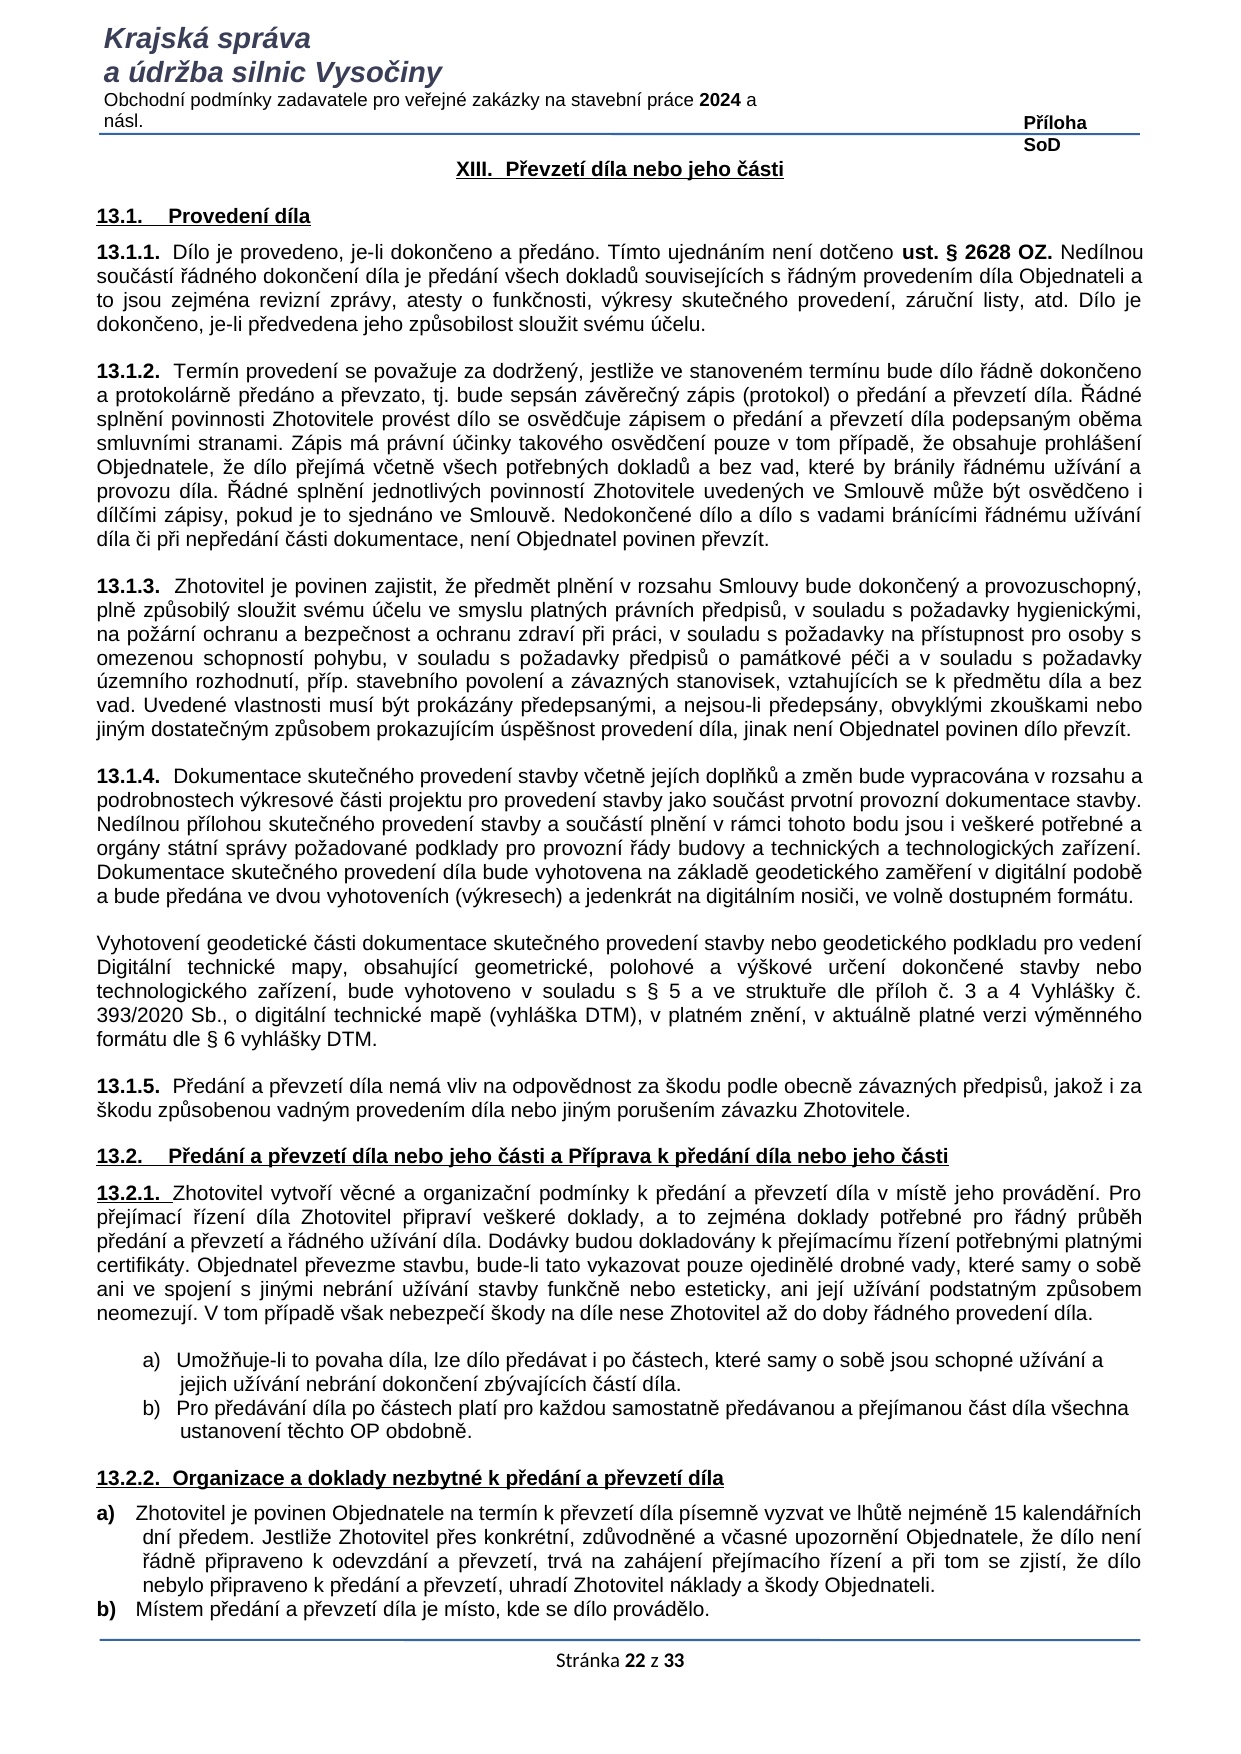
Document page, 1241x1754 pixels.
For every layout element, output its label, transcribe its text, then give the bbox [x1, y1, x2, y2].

list Dílo je provedeno, je-li dokončeno a předáno. Tímto ujednáním není dotčeno ust. § 2628 OZ. Nedílnou součástí řádného dokončení díla je předání všech dokladů souvisejících s řádným provedením díla Objednateli a to jsou zejména revizní zprávy, atesty o funkčnosti, výkresy skutečného provedení, záruční listy, atd. Dílo je dokončeno, je-li předvedena jeho způsobilost sloužit svému účelu. [96, 240, 1143, 336]
list Převzetí díla nebo jeho části [96, 157, 1143, 181]
list Provedení díla [96, 204, 1143, 228]
list Předání a převzetí díla nebo jeho části a Příprava k předání díla nebo jeho části [96, 1144, 1143, 1168]
list Zhotovitel je povinen Objednatele na termín k převzetí díla písemně vyzvat ve lhůtě nejméně 15 kalendářních dní předem. Jestliže Zhotovitel přes konkrétní, zdůvodněné a včasné upozornění Objednatele, že dílo není řádně připraveno k odevzdání a převzetí, trvá na zahájení přejímacího řízení a při tom se zjistí, že dílo nebylo připraveno k předání a převzetí, uhradí Zhotovitel náklady a škody Objednateli. [96, 1501, 1143, 1596]
list Pro předávání díla po částech platí pro každou samostatně předávanou a přejímanou část díla všechna ustanovení těchto OP obdobně. [142, 1395, 1143, 1443]
list Místem předání a převzetí díla je místo, kde se dílo provádělo. [96, 1596, 1143, 1620]
list Zhotovitel je povinen zajistit, že předmět plnění v rozsahu Smlouvy bude dokončený a provozuschopný, plně způsobilý sloužit svému účelu ve smyslu platných právních předpisů, v souladu s požadavky hygienickými, na požární ochranu a bezpečnost a ochranu zdraví při práci, v souladu s požadavky na přístupnost pro osoby s omezenou schopností pohybu, v souladu s požadavky předpisů o památkové péči a v souladu s požadavky územního rozhodnutí, příp. stavebního povolení a závazných stanovisek, vztahujících se k předmětu díla a bez vad. Uvedené vlastnosti musí být prokázány předepsanými, a nejsou-li předepsány, obvyklými zkouškami nebo jiným dostatečným způsobem prokazujícím úspěšnost provedení díla, jinak není Objednatel povinen dílo převzít. [96, 573, 1143, 741]
list Zhotovitel vytvoří věcné a organizační podmínky k předání a převzetí díla v místě jeho provádění. Pro přejímací řízení díla Zhotovitel připraví veškeré doklady, a to zejména doklady potřebné pro řádný průběh předání a převzetí a řádného užívání díla. Dodávky budou dokladovány k přejímacímu řízení potřebnými platnými certifikáty. Objednatel převezme stavbu, bude-li tato vykazovat pouze ojedinělé drobné vady, které samy o sobě ani ve spojení s jinými nebrání užívání stavby funkčně nebo esteticky, ani její užívání podstatným způsobem neomezují. V tom případě však nebezpečí škody na díle nese Zhotovitel až do doby řádného provedení díla. [96, 1181, 1143, 1324]
text Vyhotovení geodetické části dokumentace skutečného provedení stavby nebo geodetického podkladu pro vedení Digitální technické mapy, obsahující geometrické, polohové a výškové určení dokončené stavby nebo technologického zařízení, bude vyhotoveno v souladu s § 5 a ve struktuře dle příloh č. 3 a 4 Vyhlášky č. 393/2020 Sb., o digitální technické mapě (vyhláška DTM), v platném znění, v aktuálně platné verzi výměnného formátu dle § 6 vyhlášky DTM. [96, 931, 1143, 1051]
list Předání a převzetí díla nemá vliv na odpovědnost za škodu podle obecně závazných předpisů, jakož i za škodu způsobenou vadným provedením díla nebo jiným porušením závazku Zhotovitele. [96, 1073, 1143, 1121]
list Termín provedení se považuje za dodržený, jestliže ve stanoveném termínu bude dílo řádně dokončeno a protokolárně předáno a převzato, tj. bude sepsán závěrečný zápis (protokol) o předání a převzetí díla. Řádné splnění povinnosti Zhotovitele provést dílo se osvědčuje zápisem o předání a převzetí díla podepsaným oběma smluvními stranami. Zápis má právní účinky takového osvědčení pouze v tom případě, že obsahuje prohlášení Objednatele, že dílo přejímá včetně všech potřebných dokladů a bez vad, které by bránily řádnému užívání a provozu díla. Řádné splnění jednotlivých povinností Zhotovitele uvedených ve Smlouvě může být osvědčeno i dílčími zápisy, pokud je to sjednáno ve Smlouvě. Nedokončené dílo a dílo s vadami bránícími řádnému užívání díla či při nepředání části dokumentace, není Objednatel povinen převzít. [96, 359, 1143, 551]
list Dokumentace skutečného provedení stavby včetně jejích doplňků a změn bude vypracována v rozsahu a podrobnostech výkresové části projektu pro provedení stavby jako součást prvotní provozní dokumentace stavby. Nedílnou přílohou skutečného provedení stavby a součástí plnění v rámci tohoto bodu jsou i veškeré potřebné a orgány státní správy požadované podklady pro provozní řády budovy a technických a technologických zařízení. Dokumentace skutečného provedení díla bude vyhotovena na základě geodetického zaměření v digitální podobě a bude předána ve dvou vyhotoveních (výkresech) a jedenkrát na digitálním nosiči, ve volně dostupném formátu. [96, 764, 1143, 908]
list Organizace a doklady nezbytné k předání a převzetí díla [96, 1466, 1143, 1490]
list Umožňuje-li to povaha díla, lze dílo předávat i po částech, které samy o sobě jsou schopné užívání a jejich užívání nebrání dokončení zbývajících částí díla. [142, 1347, 1143, 1395]
